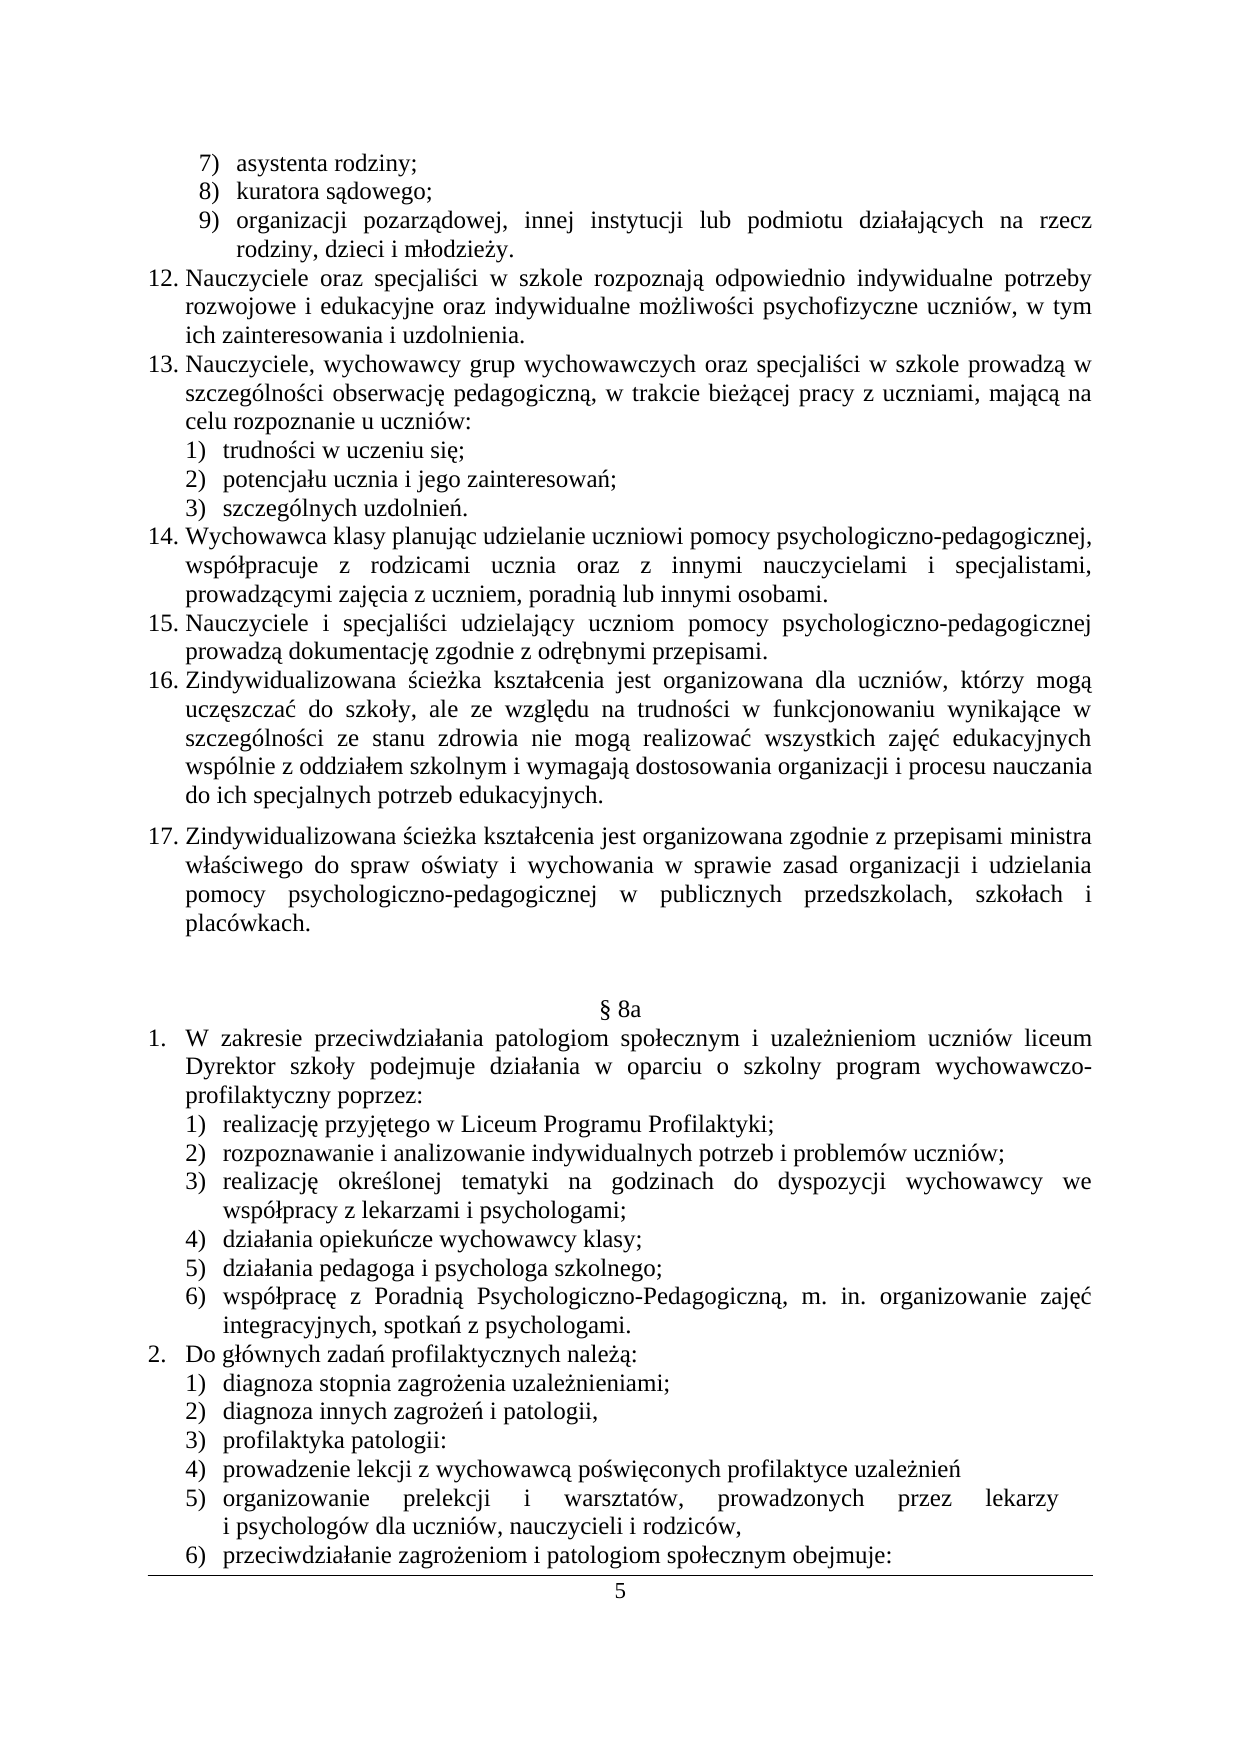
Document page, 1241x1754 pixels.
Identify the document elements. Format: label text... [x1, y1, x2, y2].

list organizacji pozarządowej, innej instytucji lub podmiotu działających na rzecz rodziny, dzieci i młodzieży. [199, 205, 1093, 263]
list przeciwdziałanie zagrożeniom i patologiom społecznym obejmuje: [185, 1540, 1093, 1569]
list rozpoznawanie i analizowanie indywidualnych potrzeb i problemów uczniów; [185, 1138, 1093, 1166]
list Zindywidualizowana ścieżka kształcenia jest organizowana zgodnie z przepisami ministra właściwego do spraw oświaty i wychowania w sprawie zasad organizacji i udzielania pomocy psychologiczno-pedagogicznej w publicznych przedszkolach, szkołach i placówkach. [148, 821, 1093, 936]
list trudności w uczeniu się; [185, 435, 1093, 464]
list działania opiekuńcze wychowawcy klasy; [185, 1224, 1093, 1253]
list diagnoza innych zagrożeń i patologii, [185, 1396, 1093, 1425]
list realizację przyjętego w Liceum Programu Profilaktyki; [185, 1109, 1093, 1138]
list W zakresie przeciwdziałania patologiom społecznym i uzależnieniom uczniów liceum Dyrektor szkoły podejmuje działania w oparciu o szkolny program wychowawczo-profilaktyczny poprzez: [148, 1023, 1093, 1109]
list asystenta rodziny; [199, 148, 1093, 176]
list współpracę z Poradnią Psychologiczno-Pedagogiczną, m. in. organizowanie zajęć integracyjnych, spotkań z psychologami. [185, 1281, 1093, 1339]
list diagnoza stopnia zagrożenia uzależnieniami; [185, 1368, 1093, 1396]
list Zindywidualizowana ścieżka kształcenia jest organizowana dla uczniów, którzy mogą uczęszczać do szkoły, ale ze względu na trudności w funkcjonowaniu wynikające w szczególności ze stanu zdrowia nie mogą realizować wszystkich zajęć edukacyjnych wspólnie z oddziałem szkolnym i wymagają dostosowania organizacji i procesu nauczania do ich specjalnych potrzeb edukacyjnych. [148, 665, 1093, 809]
list kuratora sądowego; [199, 176, 1093, 205]
list potencjału ucznia i jego zainteresowań; [185, 464, 1093, 493]
list Nauczyciele i specjaliści udzielający uczniom pomocy psychologiczno-pedagogicznej prowadzą dokumentację zgodnie z odrębnymi przepisami. [148, 608, 1093, 665]
list Do głównych zadań profilaktycznych należą: [148, 1339, 1093, 1368]
list organizowanie prelekcji i warsztatów, prowadzonych przez lekarzy i psychologów dla uczniów, nauczycieli i rodziców, [185, 1483, 1093, 1540]
list szczególnych uzdolnień. [185, 493, 1093, 521]
list profilaktyka patologii: [185, 1425, 1093, 1454]
text § 8a [148, 994, 1093, 1023]
list Nauczyciele oraz specjaliści w szkole rozpoznają odpowiednio indywidualne potrzeby rozwojowe i edukacyjne oraz indywidualne możliwości psychofizyczne uczniów, w tym ich zainteresowania i uzdolnienia. [148, 263, 1093, 349]
list realizację określonej tematyki na godzinach do dyspozycji wychowawcy we współpracy z lekarzami i psychologami; [185, 1166, 1093, 1224]
list prowadzenie lekcji z wychowawcą poświęconych profilaktyce uzależnień [185, 1454, 1093, 1483]
list Wychowawca klasy planując udzielanie uczniowi pomocy psychologiczno-pedagogicznej, współpracuje z rodzicami ucznia oraz z innymi nauczycielami i specjalistami, prowadzącymi zajęcia z uczniem, poradnią lub innymi osobami. [148, 521, 1093, 608]
list działania pedagoga i psychologa szkolnego; [185, 1253, 1093, 1281]
list Nauczyciele, wychowawcy grup wychowawczych oraz specjaliści w szkole prowadzą w szczególności obserwację pedagogiczną, w trakcie bieżącej pracy z uczniami, mającą na celu rozpoznanie u uczniów: [148, 349, 1093, 435]
